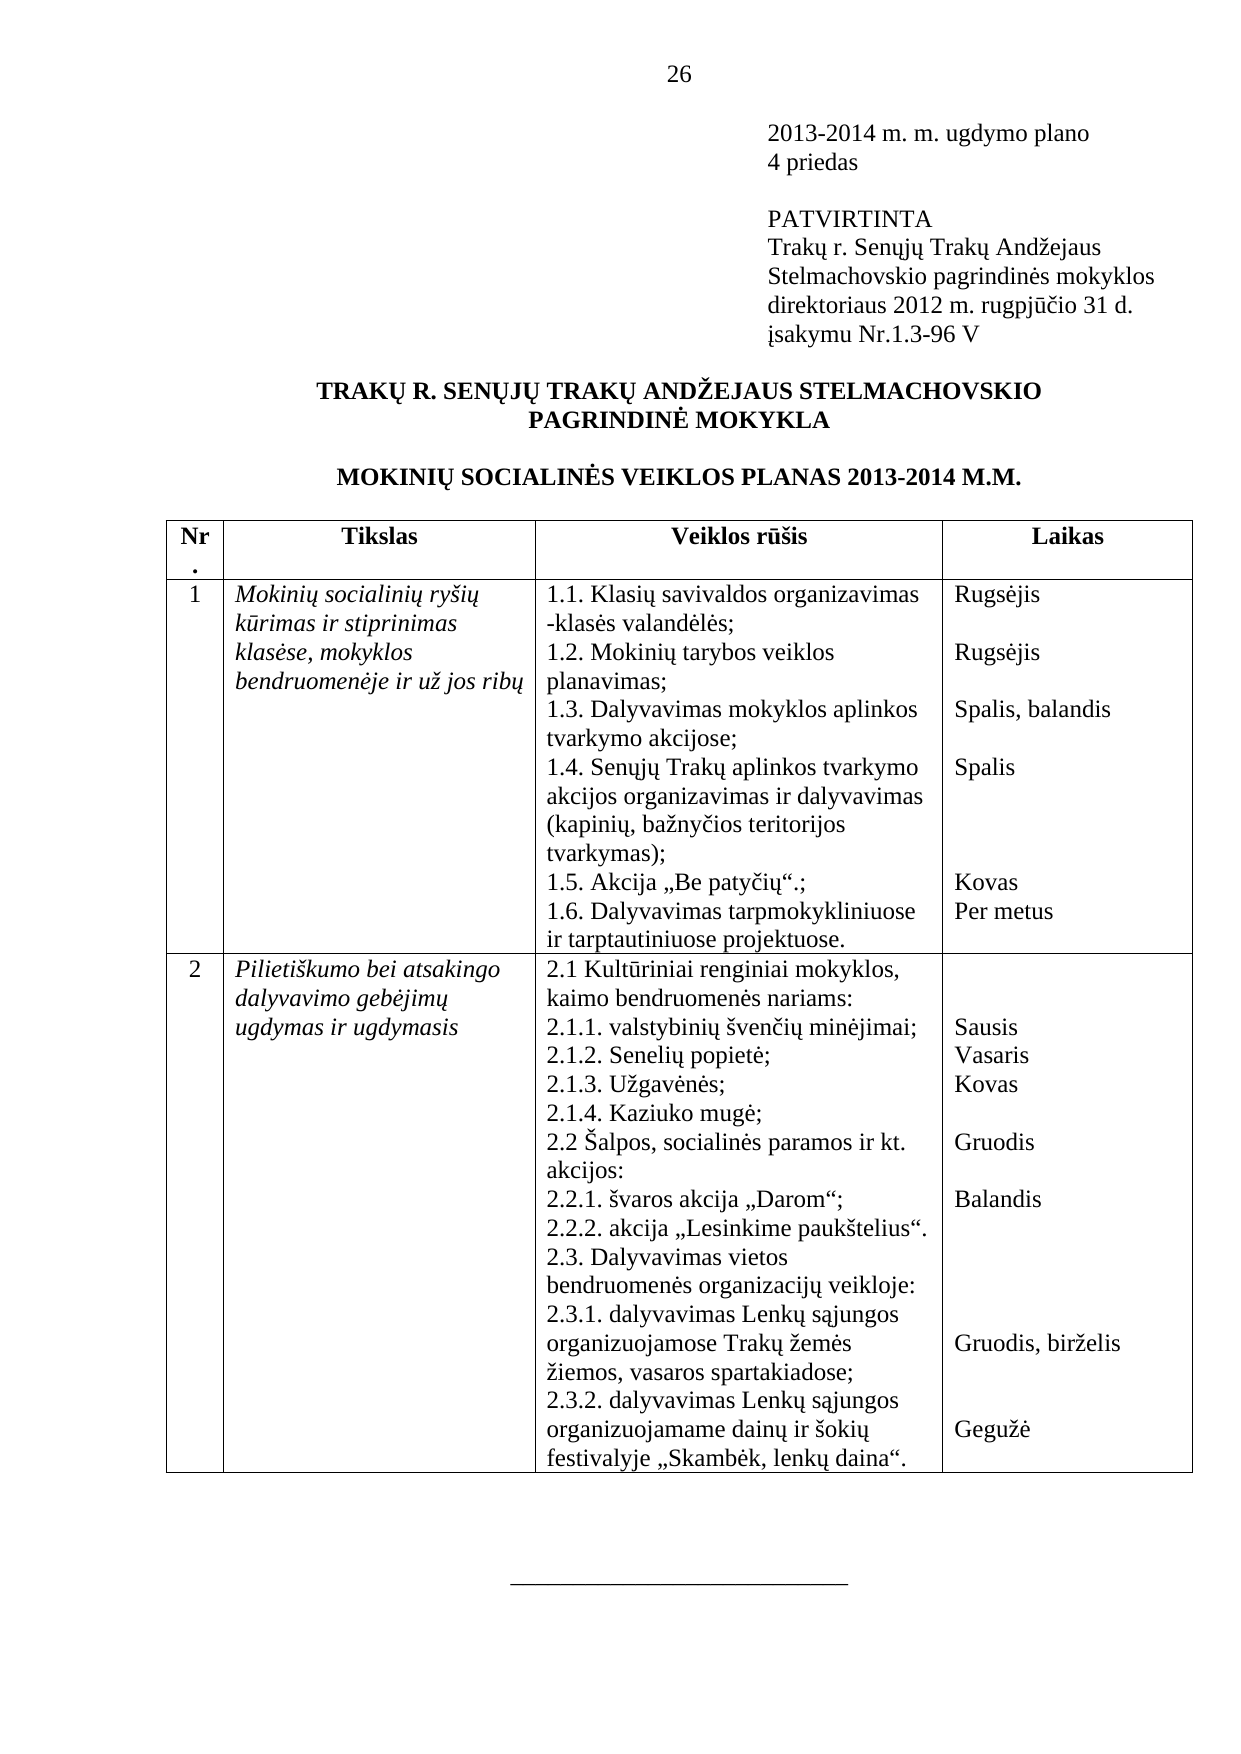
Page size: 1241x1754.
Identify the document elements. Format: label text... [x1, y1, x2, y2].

table_cell 1 [167, 580, 223, 953]
table_cell 2 [167, 954, 223, 1472]
text 2013-2014 m. m. ugdymo plano [693, 118, 1181, 147]
text PATVIRTINTA [767, 176, 1181, 232]
table_cell Mokinių socialinių ryšių kūrimas ir stiprinimas klasėse, mokyklos bendruomenėje ir už jos ribų [224, 580, 535, 953]
text Trakų r. senųjų trakų ANDŽEJAUS STELMACHOVSKIO [177, 376, 1181, 405]
text ___________________________ [177, 1559, 1181, 1588]
table_header Laikas [943, 521, 1192, 578]
table_cell Pilietiškumo bei atsakingo dalyvavimo gebėjimų ugdymas ir ugdymasis [224, 954, 535, 1472]
table_cell 1.1. Klasių savivaldos organizavimas -klasės valandėlės; 1.2. Mokinių tarybos veiklos planavimas; 1.3. Dalyvavimas mokyklos aplinkos tvarkymo akcijose; 1.4. Senųjų Trakų aplinkos tvarkymo akcijos organizavimas ir dalyvavimas (kapinių, bažnyčios teritorijos tvarkymas); 1.5. Akcija „Be patyčių“.; 1.6. Dalyvavimas tarpmokykliniuose ir tarptautiniuose projektuose. [536, 580, 942, 953]
table_cell 2.1 Kultūriniai renginiai mokyklos, kaimo bendruomenės nariams: 2.1.1. valstybinių švenčių minėjimai; 2.1.2. Senelių popietė; 2.1.3. Užgavėnės; 2.1.4. Kaziuko mugė; 2.2 Šalpos, socialinės paramos ir kt. akcijos: 2.2.1. švaros akcija „Darom“; 2.2.2. akcija „Lesinkime paukštelius“. 2.3. Dalyvavimas vietos bendruomenės organizacijų veikloje: 2.3.1. dalyvavimas Lenkų sąjungos organizuojamose Trakų žemės žiemos, vasaros spartakiadose; 2.3.2. dalyvavimas Lenkų sąjungos organizuojamame dainų ir šokių festivalyje „Skambėk, lenkų daina“. [536, 954, 942, 1472]
text MOKINIŲ SOCIALINĖS VEIKLOS PLANAS 2013-2014 M.M. [177, 462, 1181, 491]
table_header Tikslas [224, 521, 535, 578]
text Trakų r. Senųjų Trakų Andžejaus Stelmachovskio pagrindinės mokyklos direktoriaus 2012 m. rugpjūčio 31 d. įsakymu Nr.1.3-96 V [767, 232, 1181, 347]
table_header Veiklos rūšis [536, 521, 942, 578]
text pagrindinė mokykla [177, 405, 1181, 434]
table_header Nr. [167, 521, 223, 578]
table_cell Rugsėjis Rugsėjis Spalis, balandis Spalis Kovas Per metus [943, 580, 1192, 953]
table_cell Sausis Vasaris Kovas Gruodis Balandis Gruodis, birželis Gegužė [943, 954, 1192, 1472]
text 4 priedas [693, 147, 1181, 176]
